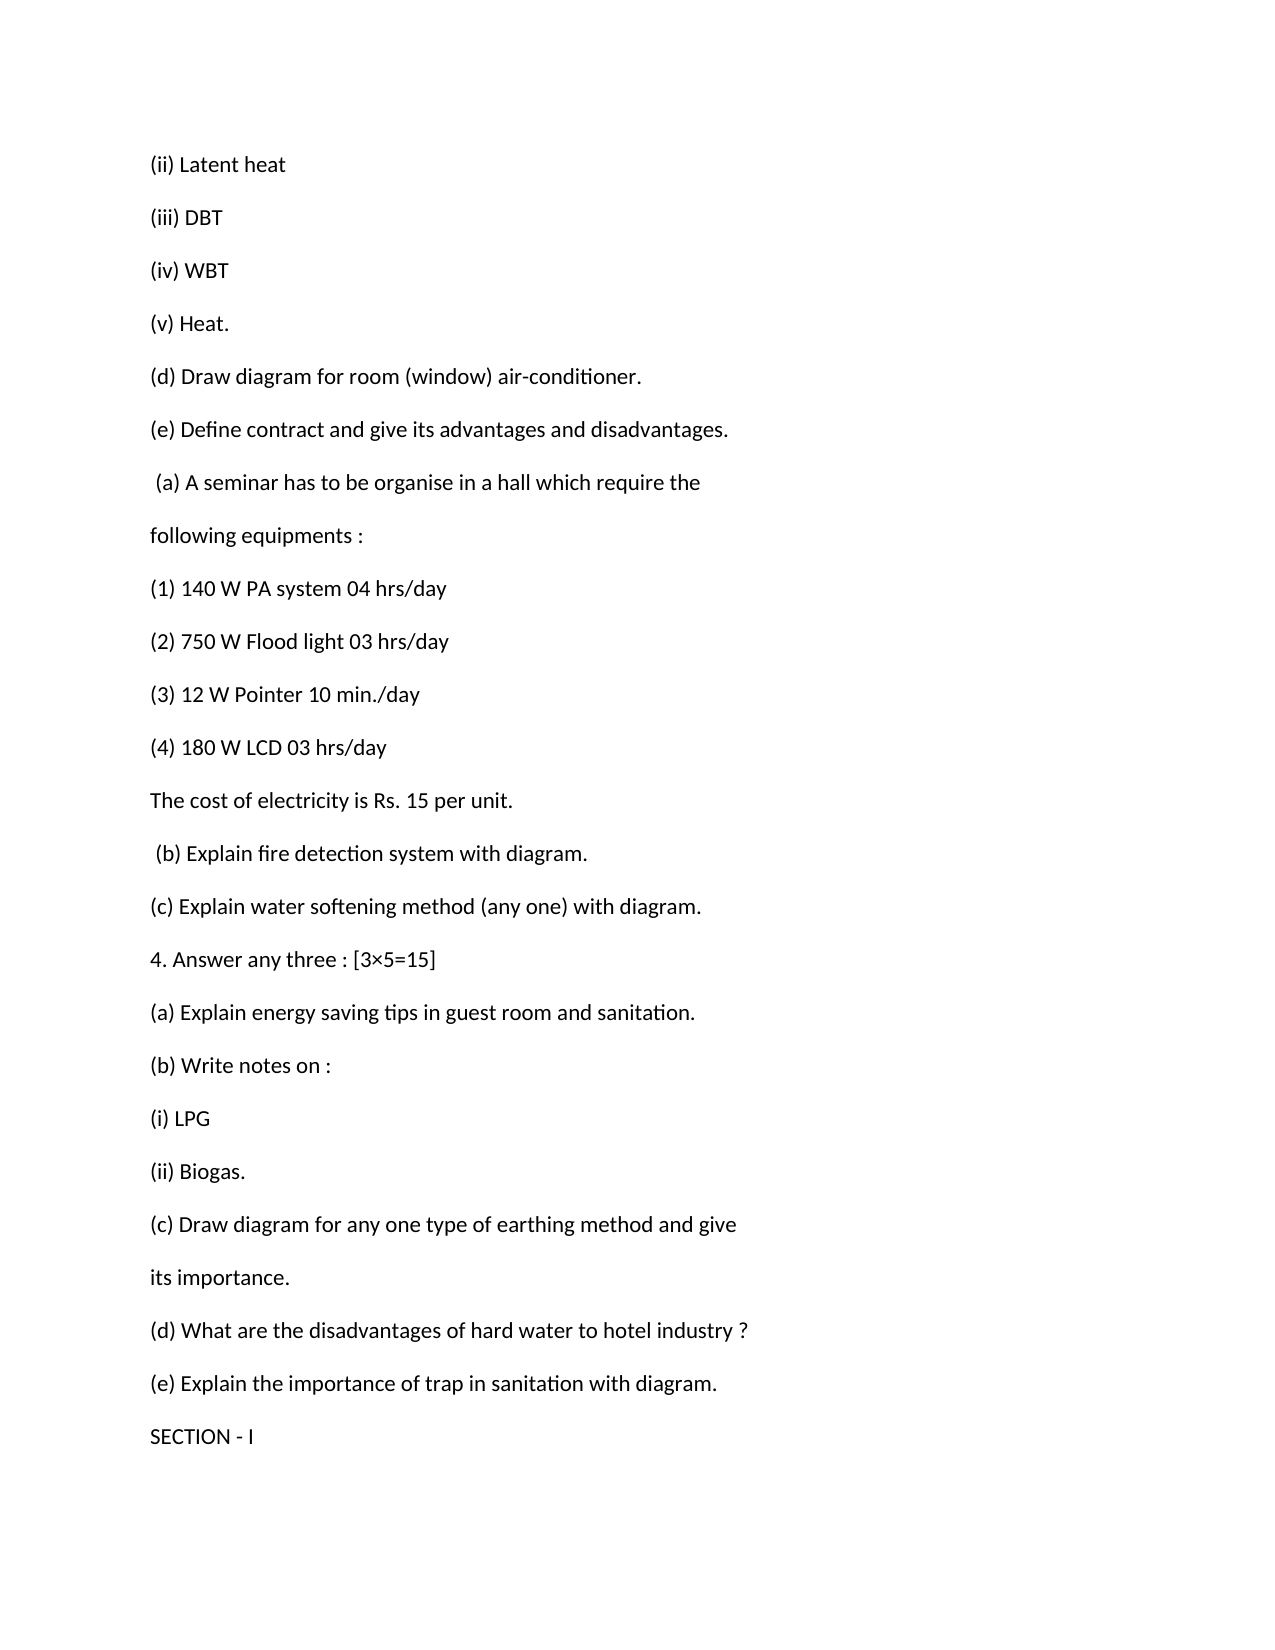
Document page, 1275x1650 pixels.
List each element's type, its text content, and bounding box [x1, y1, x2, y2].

text (e) Explain the importance of trap in sanitation with diagram. [150, 1369, 1125, 1397]
text 4. Answer any three : [3×5=15] [150, 945, 1125, 973]
text (v) Heat. [150, 309, 1125, 337]
text The cost of electricity is Rs. 15 per unit. [150, 786, 1125, 814]
text (a) A seminar has to be organise in a hall which require the [150, 468, 1125, 496]
text (d) What are the disadvantages of hard water to hotel industry ? [150, 1316, 1125, 1344]
text (a) Explain energy saving tips in guest room and sanitation. [150, 998, 1125, 1026]
text (b) Write notes on : [150, 1051, 1125, 1079]
text (c) Draw diagram for any one type of earthing method and give [150, 1210, 1125, 1238]
text SECTION - I [150, 1422, 1125, 1451]
text (iii) DBT [150, 203, 1125, 231]
text (1) 140 W PA system 04 hrs/day [150, 574, 1125, 602]
text (i) LPG [150, 1104, 1125, 1132]
text (2) 750 W Flood light 03 hrs/day [150, 627, 1125, 655]
text (e) Define contract and give its advantages and disadvantages. [150, 415, 1125, 443]
text (ii) Biogas. [150, 1157, 1125, 1185]
text its importance. [150, 1263, 1125, 1291]
text (c) Explain water softening method (any one) with diagram. [150, 892, 1125, 920]
text (iv) WBT [150, 256, 1125, 284]
text (ii) Latent heat [150, 150, 1125, 178]
text following equipments : [150, 521, 1125, 549]
text (3) 12 W Pointer 10 min./day [150, 680, 1125, 708]
text (d) Draw diagram for room (window) air-conditioner. [150, 362, 1125, 390]
text (4) 180 W LCD 03 hrs/day [150, 733, 1125, 761]
text (b) Explain fire detection system with diagram. [150, 839, 1125, 867]
